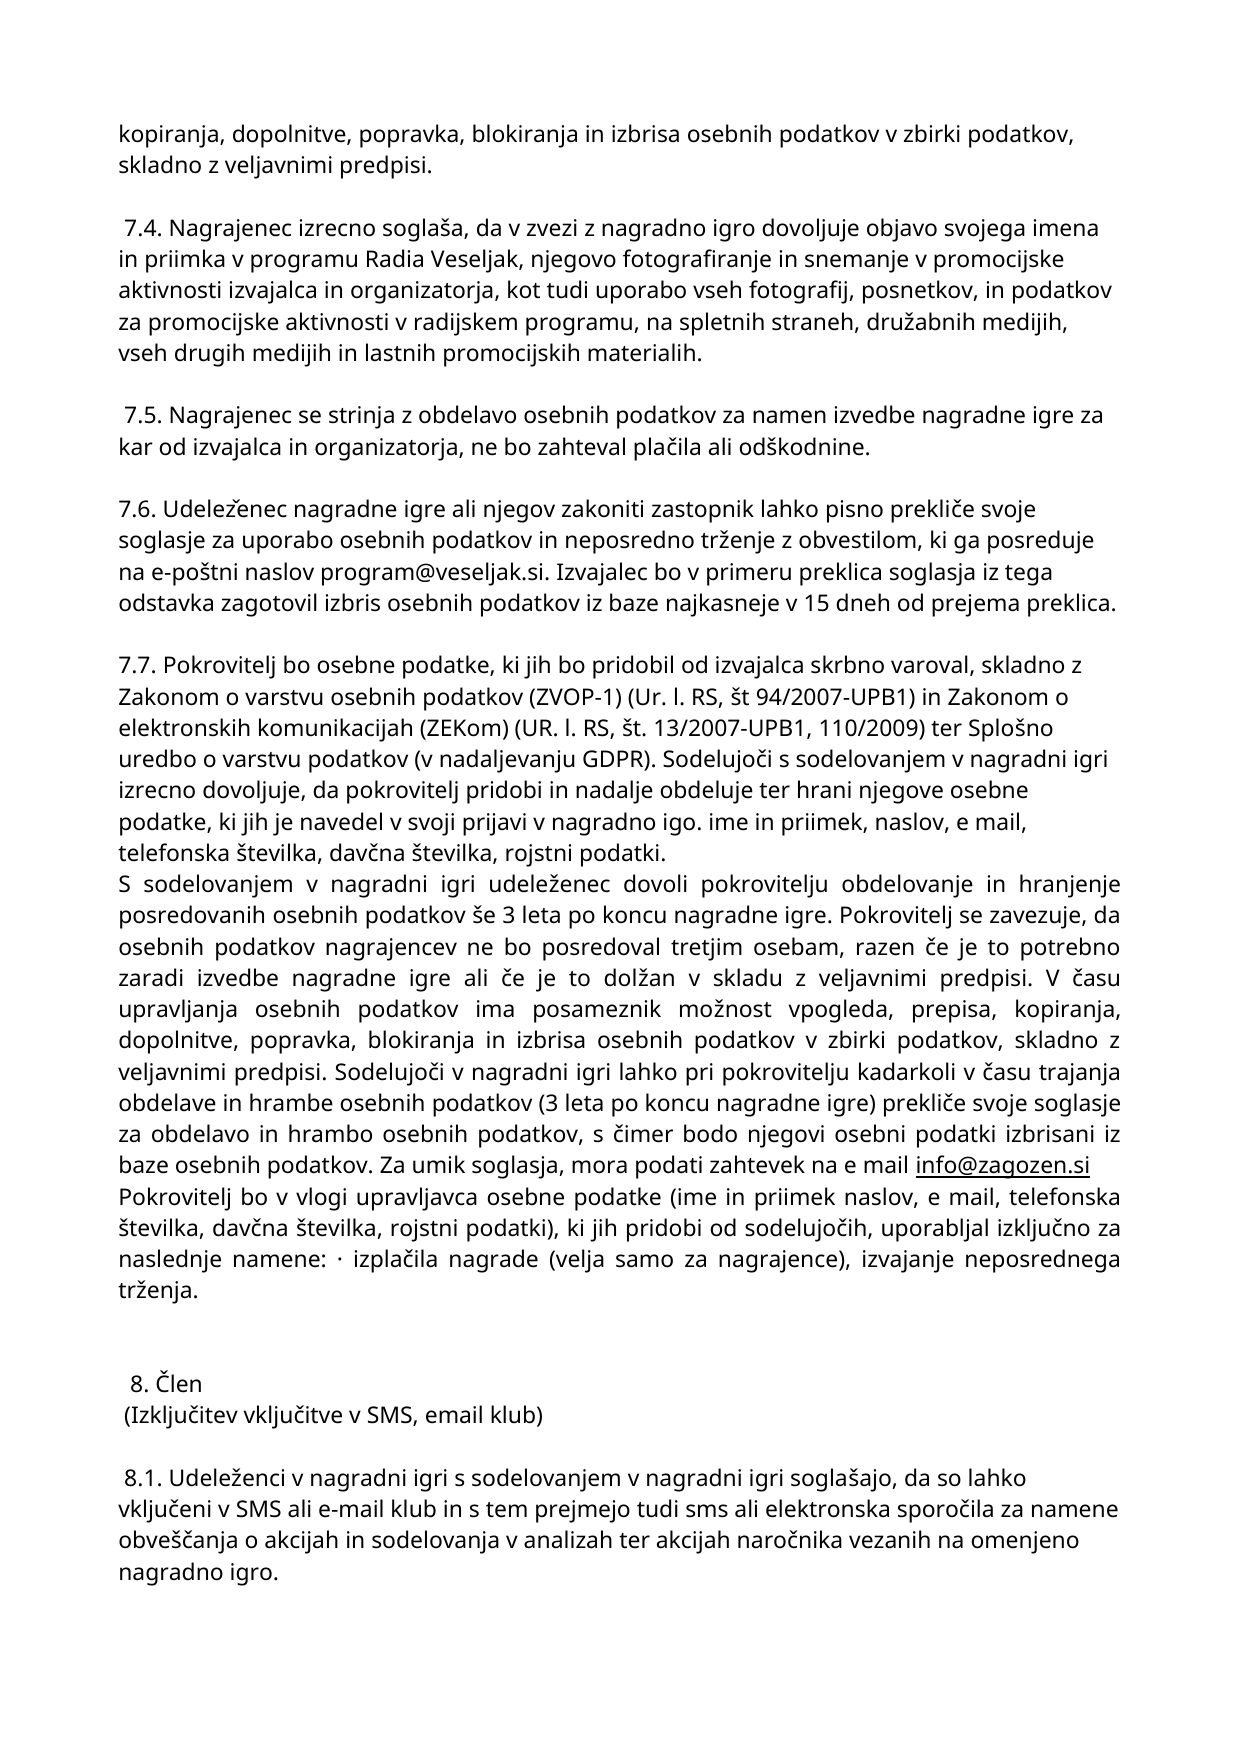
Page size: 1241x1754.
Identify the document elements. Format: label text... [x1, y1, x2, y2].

text (Izključitev vključitve v SMS, email klub) [118, 1399, 1122, 1431]
text 8.1. Udeleženci v nagradni igri s sodelovanjem v nagradni igri soglašajo, da so lahko vključeni v SMS ali e-mail klub in s tem prejmejo tudi sms ali elektronska sporočila za namene obveščanja o akcijah in sodelovanja v analizah ter akcijah naročnika vezanih na omenjeno nagradno igro. [118, 1462, 1122, 1587]
text 8. Člen [118, 1368, 1122, 1399]
text 7.5. Nagrajenec se strinja z obdelavo osebnih podatkov za namen izvedbe nagradne igre za kar od izvajalca in organizatorja, ne bo zahteval plačila ali odškodnine. [118, 399, 1122, 462]
text 7.7. Pokrovitelj bo osebne podatke, ki jih bo pridobil od izvajalca skrbno varoval, skladno z Zakonom o varstvu osebnih podatkov (ZVOP-1) (Ur. l. RS, št 94/2007-UPB1) in Zakonom o elektronskih komunikacijah (ZEKom) (UR. l. RS, št. 13/2007-UPB1, 110/2009) ter Splošno uredbo o varstvu podatkov (v nadaljevanju GDPR). Sodelujoči s sodelovanjem v nagradni igri izrecno dovoljuje, da pokrovitelj pridobi in nadalje obdeluje ter hrani njegove osebne podatke, ki jih je navedel v svoji prijavi v nagradno igo. ime in priimek, naslov, e mail, telefonska številka, davčna številka, rojstni podatki. [118, 649, 1122, 868]
text S sodelovanjem v nagradni igri udeleženec dovoli pokrovitelju obdelovanje in hranjenje posredovanih osebnih podatkov še 3 leta po koncu nagradne igre. Pokrovitelj se zavezuje, da osebnih podatkov nagrajencev ne bo posredoval tretjim osebam, razen če je to potrebno zaradi izvedbe nagradne igre ali če je to dolžan v skladu z veljavnimi predpisi. V času upravljanja osebnih podatkov ima posameznik možnost vpogleda, prepisa, kopiranja, dopolnitve, popravka, blokiranja in izbrisa osebnih podatkov v zbirki podatkov, skladno z veljavnimi predpisi. Sodelujoči v nagradni igri lahko pri pokrovitelju kadarkoli v času trajanja obdelave in hrambe osebnih podatkov (3 leta po koncu nagradne igre) prekliče svoje soglasje za obdelavo in hrambo osebnih podatkov, s čimer bodo njegovi osebni podatki izbrisani iz baze osebnih podatkov. Za umik soglasja, mora podati zahtevek na e mail info@zagozen.si [118, 868, 1122, 1181]
text 7.4. Nagrajenec izrecno soglaša, da v zvezi z nagradno igro dovoljuje objavo svojega imena in priimka v programu Radia Veseljak, njegovo fotografiranje in snemanje v promocijske aktivnosti izvajalca in organizatorja, kot tudi uporabo vseh fotografij, posnetkov, in podatkov za promocijske aktivnosti v radijskem programu, na spletnih straneh, družabnih medijih, vseh drugih medijih in lastnih promocijskih materialih. [118, 212, 1122, 368]
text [118, 118, 1122, 181]
text Pokrovitelj bo v vlogi upravljavca osebne podatke (ime in priimek naslov, e mail, telefonska številka, davčna številka, rojstni podatki), ki jih pridobi od sodelujočih, uporabljal izključno za naslednje namene: · izplačila nagrade (velja samo za nagrajence), izvajanje neposrednega trženja. [118, 1181, 1122, 1306]
text 7.6. Udeleženec nagradne igre ali njegov zakoniti zastopnik lahko pisno prekliče svoje soglasje za uporabo osebnih podatkov in neposredno trženje z obvestilom, ki ga posreduje na e-poštni naslov program@veseljak.si. Izvajalec bo v primeru preklica soglasja iz tega odstavka zagotovil izbris osebnih podatkov iz baze najkasneje v 15 dneh od prejema preklica. [118, 493, 1122, 618]
